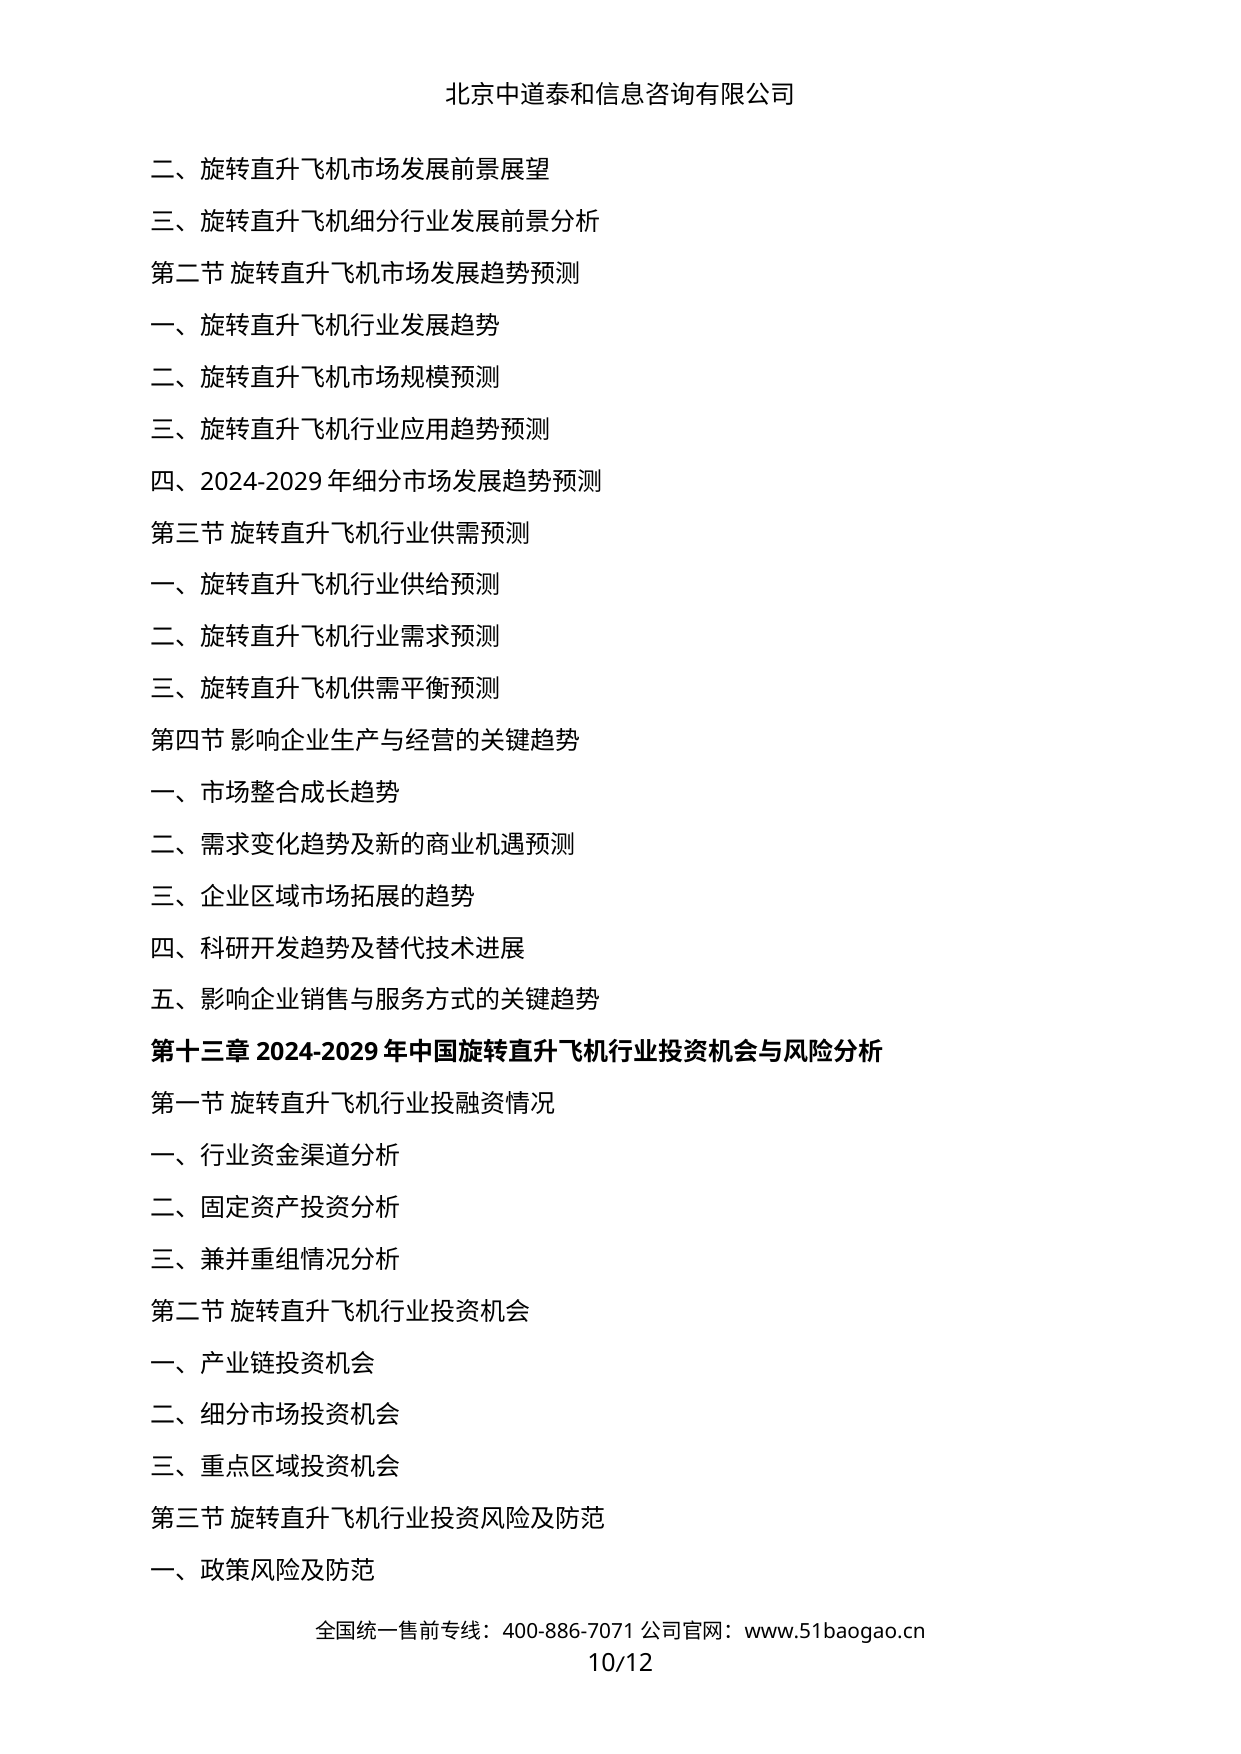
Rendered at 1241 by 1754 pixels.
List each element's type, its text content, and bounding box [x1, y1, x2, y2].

text 四、2024-2029年细分市场发展趋势预测 [150, 461, 1090, 497]
text 第四节 影响企业生产与经营的关键趋势 [150, 721, 1090, 757]
text 第三节 旋转直升飞机行业供需预测 [150, 513, 1090, 549]
text 二、旋转直升飞机市场发展前景展望 [150, 150, 1090, 186]
text 二、需求变化趋势及新的商业机遇预测 [150, 824, 1090, 861]
text 二、旋转直升飞机行业需求预测 [150, 617, 1090, 653]
text 一、行业资金渠道分析 [150, 1136, 1090, 1172]
text 三、旋转直升飞机供需平衡预测 [150, 669, 1090, 705]
text 第二节 旋转直升飞机市场发展趋势预测 [150, 254, 1090, 290]
text 二、细分市场投资机会 [150, 1395, 1090, 1431]
text 三、兼并重组情况分析 [150, 1239, 1090, 1276]
text 三、重点区域投资机会 [150, 1447, 1090, 1483]
text 一、产业链投资机会 [150, 1343, 1090, 1379]
text 一、政策风险及防范 [150, 1551, 1090, 1587]
text 一、旋转直升飞机行业供给预测 [150, 565, 1090, 601]
text 第十三章 2024-2029年中国旋转直升飞机行业投资机会与风险分析 [150, 1032, 1090, 1068]
text 三、旋转直升飞机细分行业发展前景分析 [150, 202, 1090, 238]
text 二、旋转直升飞机市场规模预测 [150, 357, 1090, 394]
text 一、旋转直升飞机行业发展趋势 [150, 306, 1090, 342]
text 五、影响企业销售与服务方式的关键趋势 [150, 980, 1090, 1016]
text 三、旋转直升飞机行业应用趋势预测 [150, 409, 1090, 446]
text 第一节 旋转直升飞机行业投融资情况 [150, 1084, 1090, 1120]
text 第二节 旋转直升飞机行业投资机会 [150, 1291, 1090, 1327]
text 三、企业区域市场拓展的趋势 [150, 876, 1090, 912]
text 四、科研开发趋势及替代技术进展 [150, 928, 1090, 964]
text 第三节 旋转直升飞机行业投资风险及防范 [150, 1499, 1090, 1535]
text 二、固定资产投资分析 [150, 1187, 1090, 1224]
text 一、市场整合成长趋势 [150, 772, 1090, 809]
